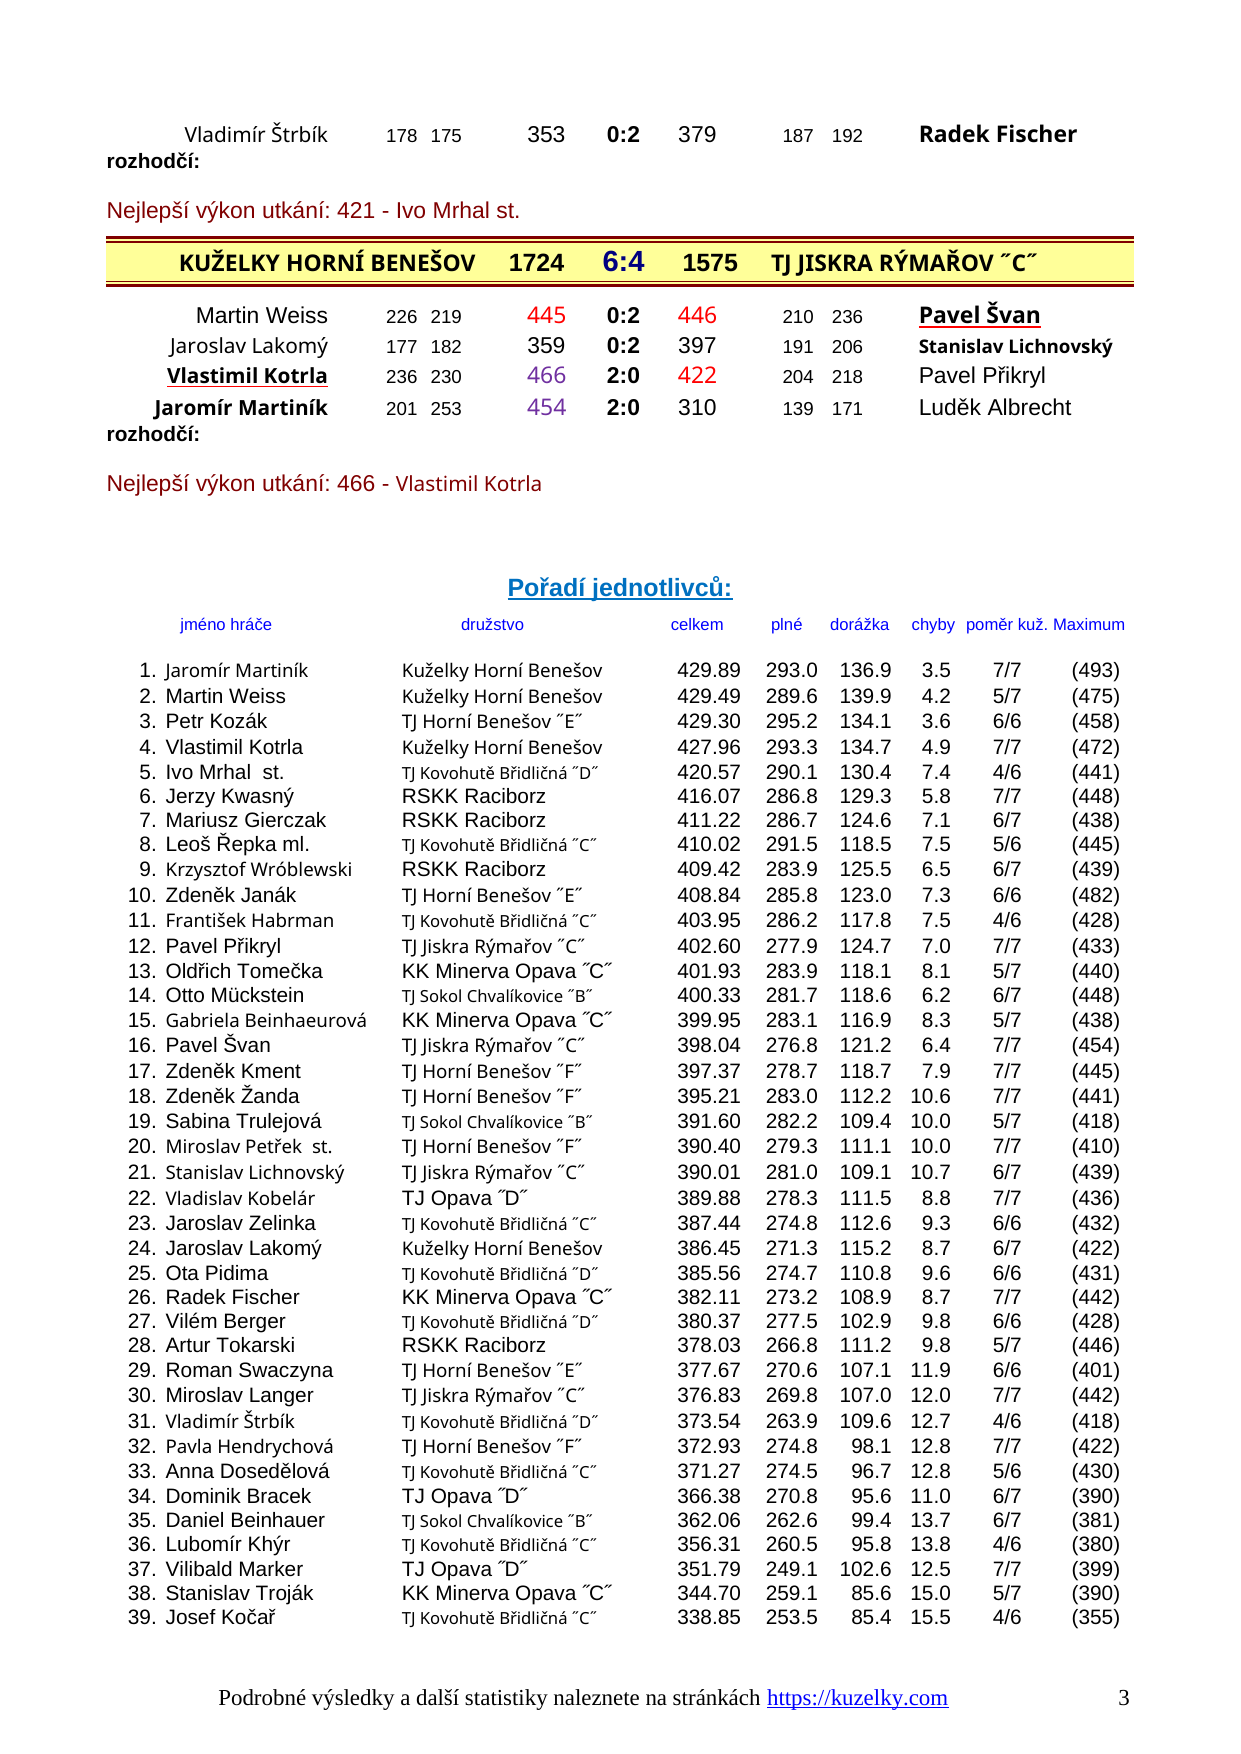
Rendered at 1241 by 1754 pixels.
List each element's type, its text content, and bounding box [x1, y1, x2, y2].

text 28. Artur Tokarski RSKK Raciborz 378.03 266.8 111.2 9.8 5/7 (446) [106, 1333, 1134, 1357]
text 2. Martin Weiss Kuželky Horní Benešov 429.49 289.6 139.9 4.2 5/7 (475) [106, 683, 1134, 709]
text 20. Miroslav Petřek st. TJ Horní Benešov ˝F˝ 390.40 279.3 111.1 10.0 7/7 (410) [106, 1134, 1134, 1159]
text 39. Josef Kočař TJ Kovohutě Břidličná ˝C˝ 338.85 253.5 85.4 15.5 4/6 (355) [106, 1604, 1134, 1629]
text 21. Stanislav Lichnovský TJ Jiskra Rýmařov ˝C˝ 390.01 281.0 109.1 10.7 6/7 (439) [106, 1159, 1134, 1185]
text Jaromír Martiník 201 253 454 2:0 310 139 171 Luděk Albrecht [106, 390, 1134, 422]
text 34. Dominik Bracek TJ Opava ˝D˝ 366.38 270.8 95.6 11.0 6/7 (390) [106, 1484, 1134, 1508]
text 38. Stanislav Troják KK Minerva Opava ˝C˝ 344.70 259.1 85.6 15.0 5/7 (390) [106, 1581, 1134, 1604]
text 33. Anna Dosedělová TJ Kovohutě Břidličná ˝C˝ 371.27 274.5 96.7 12.8 5/6 (430) [106, 1459, 1134, 1484]
text Nejlepší výkon utkání: 466 - Vlastimil Kotrla [106, 469, 1134, 498]
text 32. Pavla Hendrychová TJ Horní Benešov ˝F˝ 372.93 274.8 98.1 12.8 7/7 (422) [106, 1434, 1134, 1459]
text 25. Ota Pidima TJ Kovohutě Břidličná ˝D˝ 385.56 274.7 110.8 9.6 6/6 (431) [106, 1260, 1134, 1285]
text 10. Zdeněk Janák TJ Horní Benešov ˝E˝ 408.84 285.8 123.0 7.3 6/6 (482) [106, 882, 1134, 908]
text 7. Mariusz Gierczak RSKK Raciborz 411.22 286.7 124.6 7.1 6/7 (438) [106, 808, 1134, 832]
text 1. Jaromír Martiník Kuželky Horní Benešov 429.89 293.0 136.9 3.5 7/7 (493) [106, 658, 1134, 683]
text 6. Jerzy Kwasný RSKK Raciborz 416.07 286.8 129.3 5.8 7/7 (448) [106, 784, 1134, 808]
text 17. Zdeněk Kment TJ Horní Benešov ˝F˝ 397.37 278.7 118.7 7.9 7/7 (445) [106, 1058, 1134, 1084]
text 9. Krzysztof Wróblewski RSKK Raciborz 409.42 283.9 125.5 6.5 6/7 (439) [106, 857, 1134, 882]
text 35. Daniel Beinhauer TJ Sokol Chvalíkovice ˝B˝ 362.06 262.6 99.4 13.7 6/7 (381) [106, 1508, 1134, 1532]
text 30. Miroslav Langer TJ Jiskra Rýmařov ˝C˝ 376.83 269.8 107.0 12.0 7/7 (442) [106, 1383, 1134, 1408]
text 22. Vladislav Kobelár TJ Opava ˝D˝ 389.88 278.3 111.5 8.8 7/7 (436) [106, 1185, 1134, 1210]
text 24. Jaroslav Lakomý Kuželky Horní Benešov 386.45 271.3 115.2 8.7 6/7 (422) [106, 1235, 1134, 1260]
text 14. Otto Mückstein TJ Sokol Chvalíkovice ˝B˝ 400.33 281.7 118.6 6.2 6/7 (448) [106, 983, 1134, 1007]
text 5. Ivo Mrhal st. TJ Kovohutě Břidličná ˝D˝ 420.57 290.1 130.4 7.4 4/6 (441) [106, 760, 1134, 784]
text 4. Vlastimil Kotrla Kuželky Horní Benešov 427.96 293.3 134.7 4.9 7/7 (472) [106, 734, 1134, 760]
text Martin Weiss 226 219 445 0:2 446 210 236 Pavel Švan [106, 299, 1134, 331]
text 36. Lubomír Khýr TJ Kovohutě Břidličná ˝C˝ 356.31 260.5 95.8 13.8 4/6 (380) [106, 1532, 1134, 1557]
text 23. Jaroslav Zelinka TJ Kovohutě Břidličná ˝C˝ 387.44 274.8 112.6 9.3 6/6 (432) [106, 1210, 1134, 1235]
text Vladimír Štrbík 178 175 353 0:2 379 187 192 Radek Fischer [106, 118, 1134, 149]
text rozhodčí: [106, 422, 1134, 446]
text 15. Gabriela Beinhaeurová KK Minerva Opava ˝C˝ 399.95 283.1 116.9 8.3 5/7 (438) [106, 1007, 1134, 1033]
text 13. Oldřich Tomečka KK Minerva Opava ˝C˝ 401.93 283.9 118.1 8.1 5/7 (440) [106, 959, 1134, 983]
text 29. Roman Swaczyna TJ Horní Benešov ˝E˝ 377.67 270.6 107.1 11.9 6/6 (401) [106, 1357, 1134, 1383]
text 16. Pavel Švan TJ Jiskra Rýmařov ˝C˝ 398.04 276.8 121.2 6.4 7/7 (454) [106, 1033, 1134, 1058]
text 37. Vilibald Marker TJ Opava ˝D˝ 351.79 249.1 102.6 12.5 7/7 (399) [106, 1557, 1134, 1581]
text Kuželky Horní Benešov 1724 6:4 1575 TJ Jiskra Rýmařov ˝C˝ [106, 243, 1134, 281]
text Vlastimil Kotrla 236 230 466 2:0 422 204 218 Pavel Přikryl [106, 359, 1134, 390]
text 18. Zdeněk Žanda TJ Horní Benešov ˝F˝ 395.21 283.0 112.2 10.6 7/7 (441) [106, 1084, 1134, 1109]
text Nejlepší výkon utkání: 421 - Ivo Mrhal st. [106, 197, 1134, 224]
text rozhodčí: [106, 149, 1134, 173]
text jméno hráče družstvo celkem plné dorážka chyby poměr kuž. Maximum [106, 614, 1134, 634]
text 3. Petr Kozák TJ Horní Benešov ˝E˝ 429.30 295.2 134.1 3.6 6/6 (458) [106, 709, 1134, 734]
text Jaroslav Lakomý 177 182 359 0:2 397 191 206 Stanislav Lichnovský [106, 331, 1134, 359]
text 12. Pavel Přikryl TJ Jiskra Rýmařov ˝C˝ 402.60 277.9 124.7 7.0 7/7 (433) [106, 933, 1134, 959]
text 11. František Habrman TJ Kovohutě Břidličná ˝C˝ 403.95 286.2 117.8 7.5 4/6 (428) [106, 908, 1134, 933]
text 26. Radek Fischer KK Minerva Opava ˝C˝ 382.11 273.2 108.9 8.7 7/7 (442) [106, 1285, 1134, 1309]
text 8. Leoš Řepka ml. TJ Kovohutě Břidličná ˝C˝ 410.02 291.5 118.5 7.5 5/6 (445) [106, 832, 1134, 857]
text Pořadí jednotlivců: [94, 573, 1145, 602]
text 19. Sabina Trulejová TJ Sokol Chvalíkovice ˝B˝ 391.60 282.2 109.4 10.0 5/7 (418) [106, 1109, 1134, 1134]
text 31. Vladimír Štrbík TJ Kovohutě Břidličná ˝D˝ 373.54 263.9 109.6 12.7 4/6 (418) [106, 1408, 1134, 1434]
text 27. Vilém Berger TJ Kovohutě Břidličná ˝D˝ 380.37 277.5 102.9 9.8 6/6 (428) [106, 1309, 1134, 1333]
